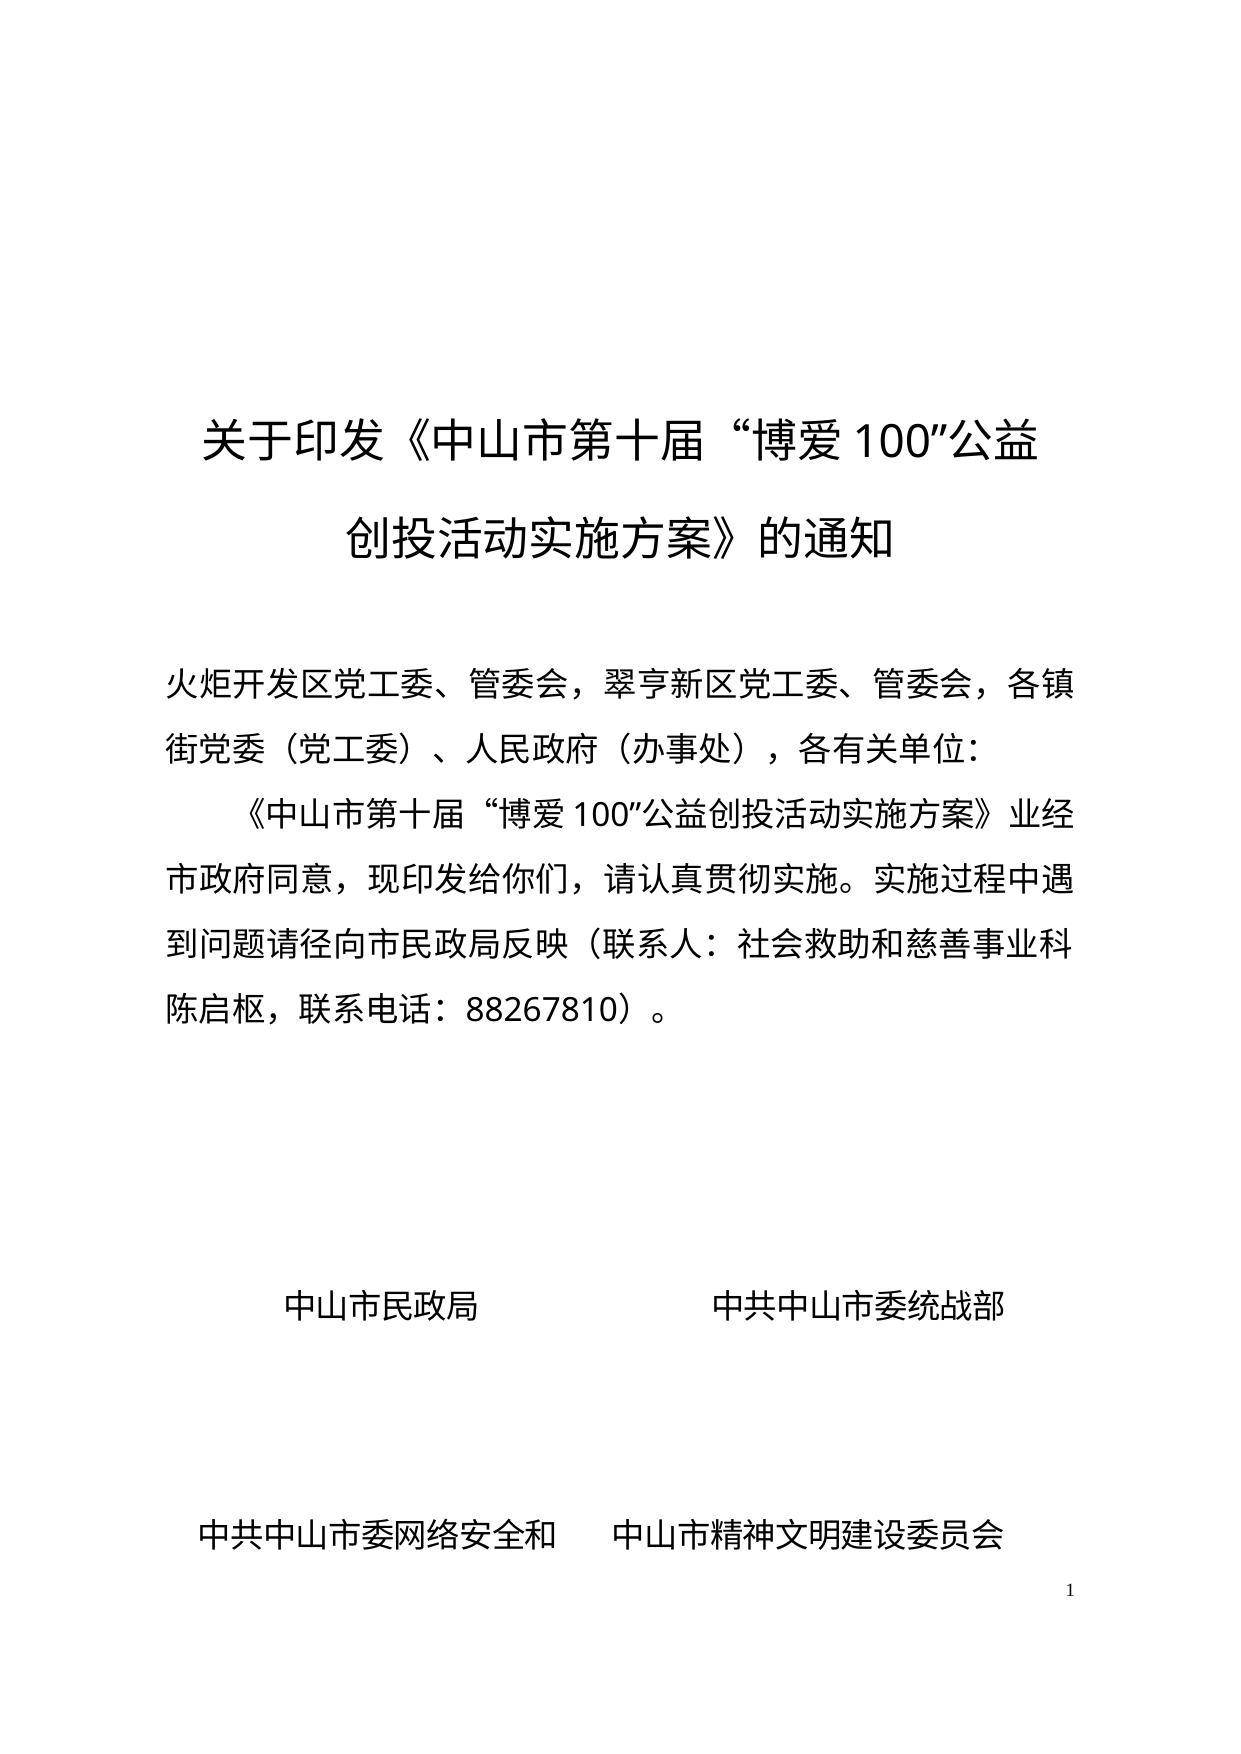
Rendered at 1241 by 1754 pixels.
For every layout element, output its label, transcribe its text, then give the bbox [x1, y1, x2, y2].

text 关于印发《中山市第十届“博爱100”公益 [165, 389, 1075, 487]
text 中共中山市委网络安全和 中山市精神文明建设委员会 [165, 1509, 1075, 1557]
text 中山市民政局 [165, 1280, 598, 1328]
text 火炬开发区党工委、管委会，翠亨新区党工委、管委会，各镇街党委（党工委）、人民政府（办事处），各有关单位： [165, 649, 1075, 779]
text 《中山市第十届“博爱100”公益创投活动实施方案》业经市政府同意，现印发给你们，请认真贯彻实施。实施过程中遇到问题请径向市民政局反映（联系人：社会救助和慈善事业科陈启枢，联系电话：88267810）。 [165, 779, 1075, 1039]
text 中共中山市委统战部 [642, 1280, 1075, 1328]
text 创投活动实施方案》的通知 [165, 487, 1075, 584]
